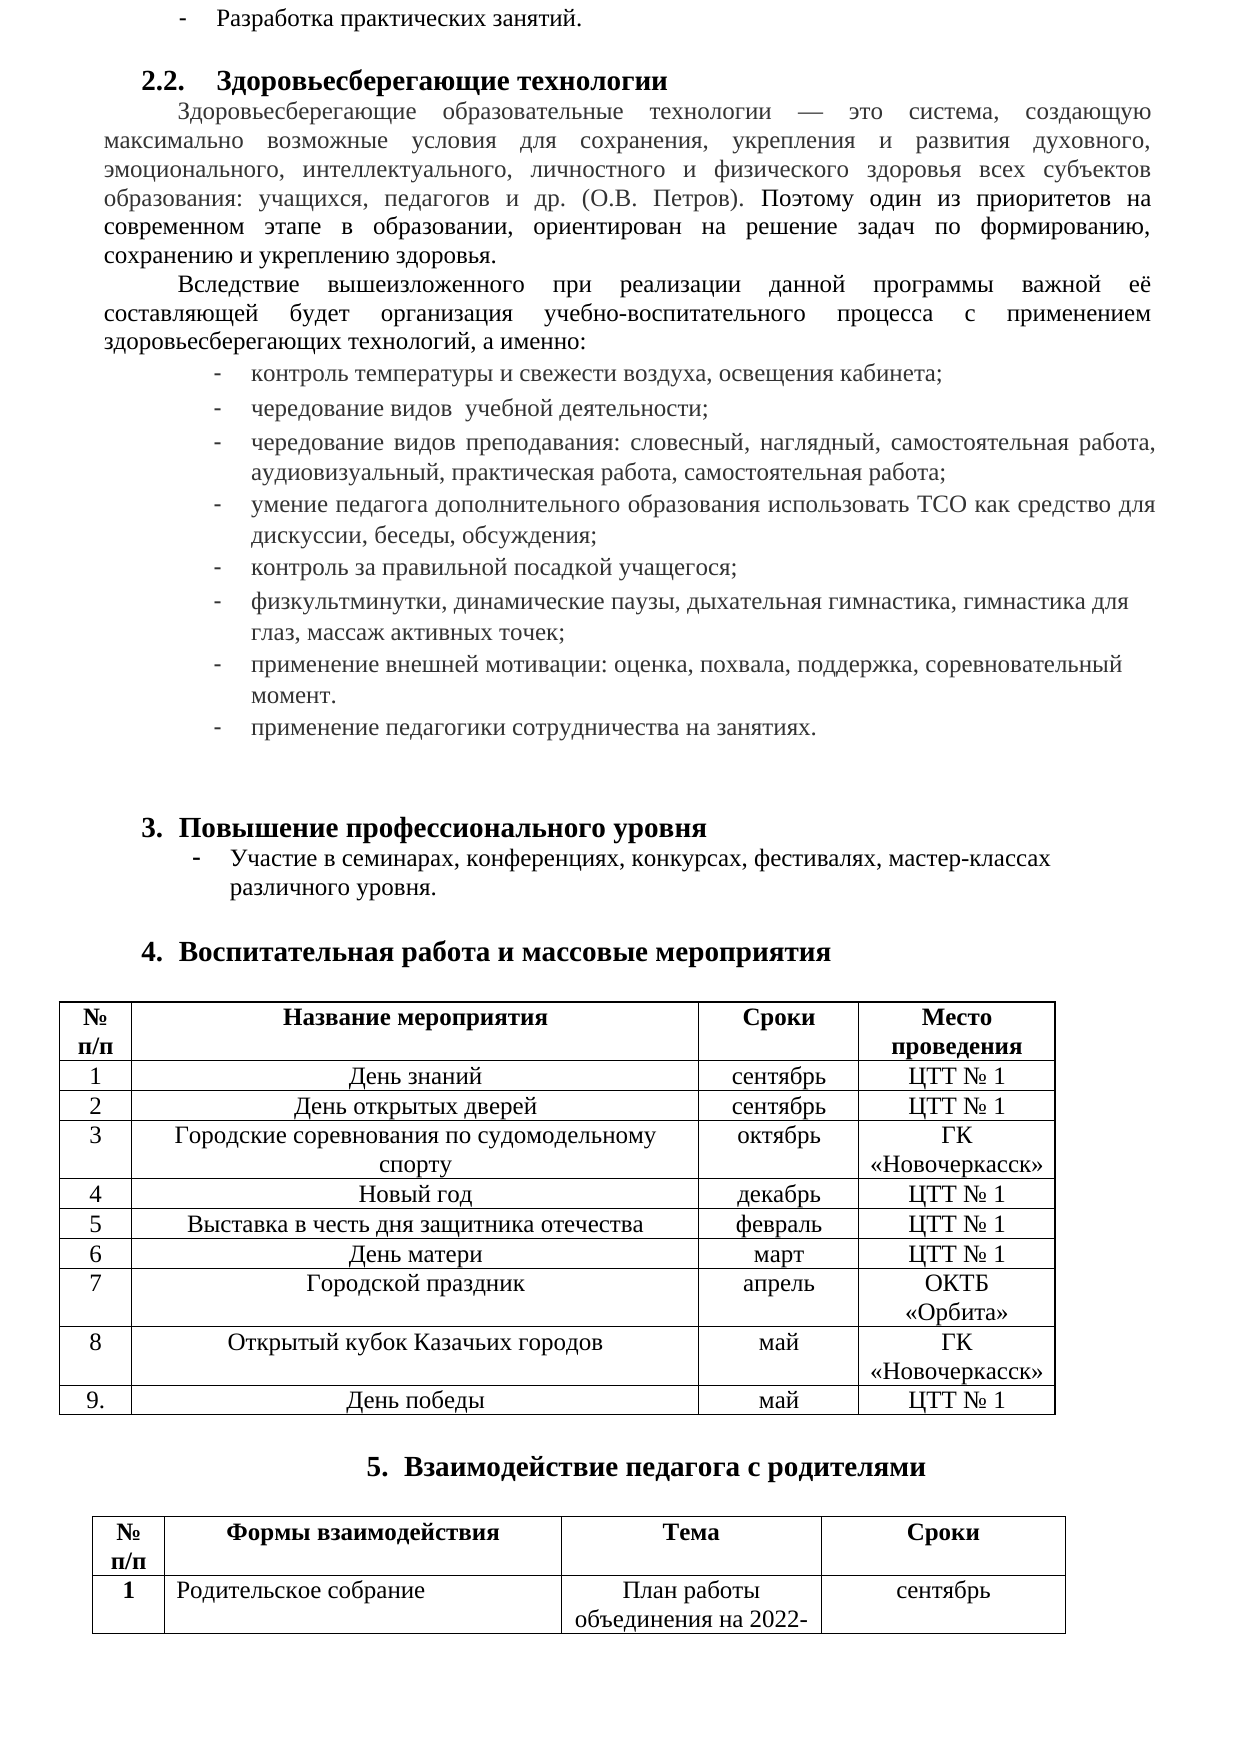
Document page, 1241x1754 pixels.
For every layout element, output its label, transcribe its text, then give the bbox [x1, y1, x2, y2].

table_cell ГК «Новочеркасск» [859, 1121, 1054, 1178]
table_cell контроль за правильной посадкой учащегося; [102, 549, 1156, 583]
table_cell май [699, 1327, 858, 1384]
list Здоровьесберегающие технологии [141, 63, 1152, 96]
table_cell сентябрь [699, 1061, 858, 1090]
table_cell День матери [132, 1239, 698, 1267]
list Повышение профессионального уровня [141, 810, 1152, 843]
table_cell 1 [60, 1061, 131, 1090]
table_cell ГК «Новочеркасск» [859, 1327, 1054, 1384]
list Участие в семинарах, конференциях, конкурсах, фестивалях, мастер-классах различного уровня. [192, 843, 1152, 901]
list Воспитательная работа и массовые мероприятия [141, 934, 1152, 968]
table_header Место проведения [859, 1003, 1054, 1060]
table_cell ЦТТ № 1 [859, 1239, 1054, 1267]
table_cell сентябрь [699, 1091, 858, 1119]
table_cell октябрь [699, 1121, 858, 1178]
table_header Сроки [699, 1003, 858, 1060]
table_cell Выставка в честь дня защитника отечества [132, 1209, 698, 1238]
table_cell 2 [60, 1091, 131, 1119]
table_cell сентябрь [822, 1576, 1065, 1633]
table_cell февраль [699, 1209, 858, 1238]
table_header Название мероприятия [132, 1003, 698, 1060]
table_cell ЦТТ № 1 [859, 1386, 1054, 1414]
table_header № п/п [93, 1517, 164, 1574]
table_cell чередование видов учебной деятельности; [102, 389, 1156, 423]
table_cell 7 [60, 1269, 131, 1326]
table_cell май [699, 1386, 858, 1414]
table_cell 4 [60, 1179, 131, 1208]
table_cell 9. [60, 1386, 131, 1414]
table_cell апрель [699, 1269, 858, 1326]
text Вследствие вышеизложенного при реализации данной программы важной её составляющей будет организация учебно-воспитательного процесса с применением здоровьесберегающих технологий, а именно: [103, 269, 1152, 355]
table_cell День знаний [132, 1061, 698, 1090]
table_cell умение педагога дополнительного образования использовать ТСО как средство для дискуссии, беседы, обсуждения; [102, 486, 1156, 549]
table_header контроль температуры и свежести воздуха, освещения кабинета; [102, 355, 1156, 389]
table_cell 3 [60, 1121, 131, 1178]
table_cell применение педагогики сотрудничества на занятиях. [102, 709, 1156, 743]
table_cell День победы [132, 1386, 698, 1414]
table_cell Открытый кубок Казачьих городов [132, 1327, 698, 1384]
table_cell декабрь [699, 1179, 858, 1208]
table_cell 1 [93, 1576, 164, 1633]
list Разработка практических занятий. [178, 0, 1152, 34]
table_cell ОКТБ «Орбита» [859, 1269, 1054, 1326]
table_header № п/п [60, 1003, 131, 1060]
table_cell чередование видов преподавания: словесный, наглядный, самостоятельная работа, аудиовизуальный, практическая работа, самостоятельная работа; [102, 423, 1156, 486]
table_cell Новый год [132, 1179, 698, 1208]
table_cell Городские соревнования по судомодельному спорту [132, 1121, 698, 1178]
table_header Сроки [822, 1517, 1065, 1574]
table_cell 6 [60, 1239, 131, 1267]
table_cell Городской праздник [132, 1269, 698, 1326]
list Здоровьесберегающие образовательные технологии — это система, создающую максимально возможные условия для сохранения, укрепления и развития духовного, эмоционального, интеллектуального, личностного и физического здоровья всех субъектов образования: учащихся, педагогов и др. (О.В. Петров). Поэтому один из приоритетов на современном этапе в образовании, ориентирован на решение задач по формированию, сохранению и укреплению здоровья. [103, 96, 1152, 269]
table_cell март [699, 1239, 858, 1267]
table_cell ЦТТ № 1 [859, 1179, 1054, 1208]
table_cell 5 [60, 1209, 131, 1238]
table_cell День открытых дверей [132, 1091, 698, 1119]
table_header Формы взаимодействия [165, 1517, 561, 1574]
table_cell применение внешней мотивации: оценка, похвала, поддержка, соревновательный момент. [102, 646, 1156, 708]
list Взаимодействие педагога с родителями [141, 1449, 1152, 1482]
table_cell 8 [60, 1327, 131, 1384]
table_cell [562, 1576, 821, 1633]
table_cell ЦТТ № 1 [859, 1061, 1054, 1090]
table_cell ЦТТ № 1 [859, 1091, 1054, 1119]
table_cell ЦТТ № 1 [859, 1209, 1054, 1238]
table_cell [165, 1576, 561, 1633]
table_cell физкультминутки, динамические паузы, дыхательная гимнастика, гимнастика для глаз, массаж активных точек; [102, 583, 1156, 646]
table_header Тема [562, 1517, 821, 1574]
